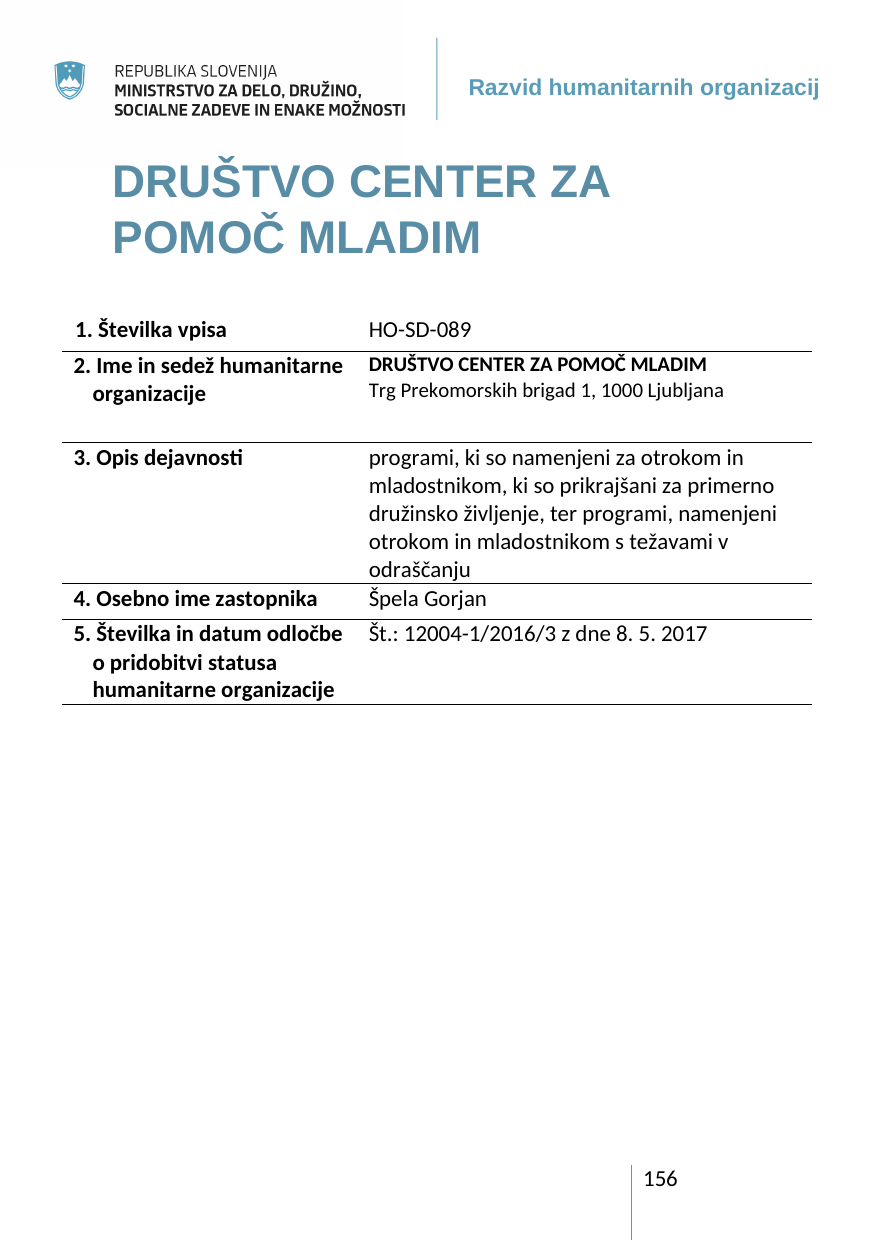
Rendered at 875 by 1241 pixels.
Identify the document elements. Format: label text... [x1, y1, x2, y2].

table_cell Št.: 12004-1/2016/3 z dne 8. 5. 2017 [357, 620, 812, 704]
picture [0, 0, 406, 168]
table_header HO-SD-089 [357, 315, 812, 351]
subtitle DRUŠTVO CENTER ZA POMOČ MLADIM [112, 154, 762, 264]
table_cell 3. Opis dejavnosti [62, 443, 357, 583]
table_cell programi, ki so namenjeni za otrokom in mladostnikom, ki so prikrajšani za primerno družinsko življenje, ter programi, namenjeni otrokom in mladostnikom s težavami v odraščanju [357, 443, 812, 583]
table_cell 5. Številka in datum odločbe o pridobitvi statusa humanitarne organizacije [62, 620, 357, 704]
table_cell DRUŠTVO CENTER ZA POMOČ MLADIM Trg Prekomorskih brigad 1, 1000 Ljubljana [357, 352, 812, 442]
table_cell Špela Gorjan [357, 584, 812, 618]
table_header 1. Številka vpisa [62, 315, 357, 351]
table_cell 2. Ime in sedež humanitarne organizacije [62, 352, 357, 442]
table_cell 4. Osebno ime zastopnika [62, 584, 357, 618]
